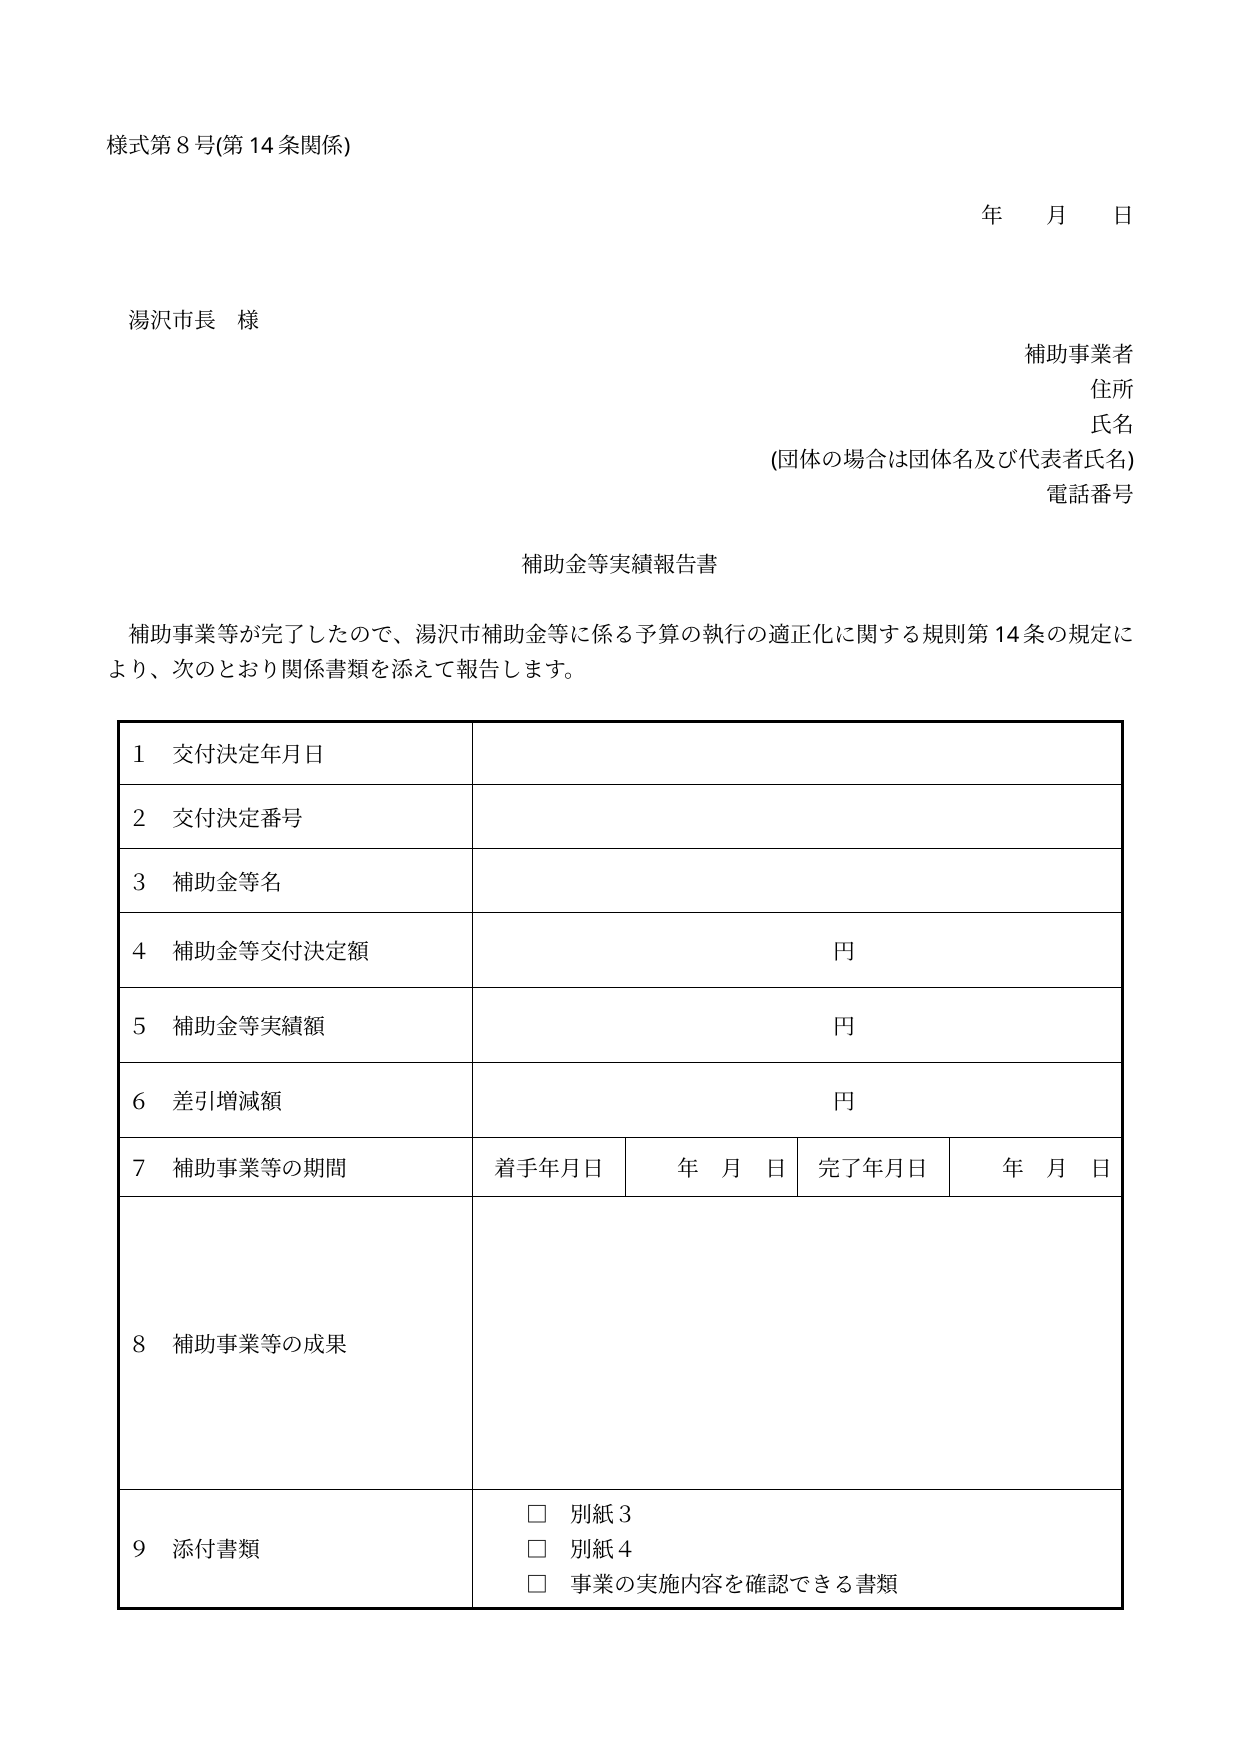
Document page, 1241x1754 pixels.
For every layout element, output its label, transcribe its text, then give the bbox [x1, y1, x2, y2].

table_cell ２ 交付決定番号 [120, 785, 472, 848]
table_cell ７ 補助事業等の期間 [120, 1138, 472, 1196]
table_cell 着手年月日 [473, 1138, 625, 1196]
table_cell [473, 849, 1121, 912]
table_cell ４ 補助金等交付決定額 [120, 913, 472, 987]
table_cell 年 月 日 [950, 1138, 1121, 1196]
table_cell ８ 補助事業等の成果 [120, 1197, 472, 1488]
text (団体の場合は団体名及び代表者氏名) [106, 441, 1134, 476]
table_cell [473, 1490, 1121, 1607]
table_header １ 交付決定年月日 [120, 723, 472, 784]
table_cell 円 [473, 1063, 1121, 1137]
table_cell [473, 1197, 1121, 1488]
table_cell [473, 785, 1121, 848]
text 住所 [106, 371, 1134, 406]
table_cell 円 [473, 988, 1121, 1062]
text 補助事業等が完了したので、湯沢市補助金等に係る予算の執行の適正化に関する規則第14条の規定により、次のとおり関係書類を添えて報告します。 [106, 615, 1134, 685]
table_cell ５ 補助金等実績額 [120, 988, 472, 1062]
table_cell 円 [473, 913, 1121, 987]
table_header [473, 723, 1121, 784]
text 年 月 日 [106, 196, 1134, 231]
table_cell 年 月 日 [626, 1138, 797, 1196]
table_cell ３ 補助金等名 [120, 849, 472, 912]
text 湯沢市長 様 [106, 301, 1134, 336]
table_cell ６ 差引増減額 [120, 1063, 472, 1137]
table_cell ９ 添付書類 [120, 1490, 472, 1607]
text 様式第８号(第14条関係) [106, 127, 1134, 162]
table_cell 完了年月日 [798, 1138, 949, 1196]
text 氏名 [106, 406, 1134, 441]
text 補助事業者 [106, 336, 1134, 371]
text 電話番号 [106, 476, 1134, 511]
text 補助金等実績報告書 [106, 545, 1134, 580]
